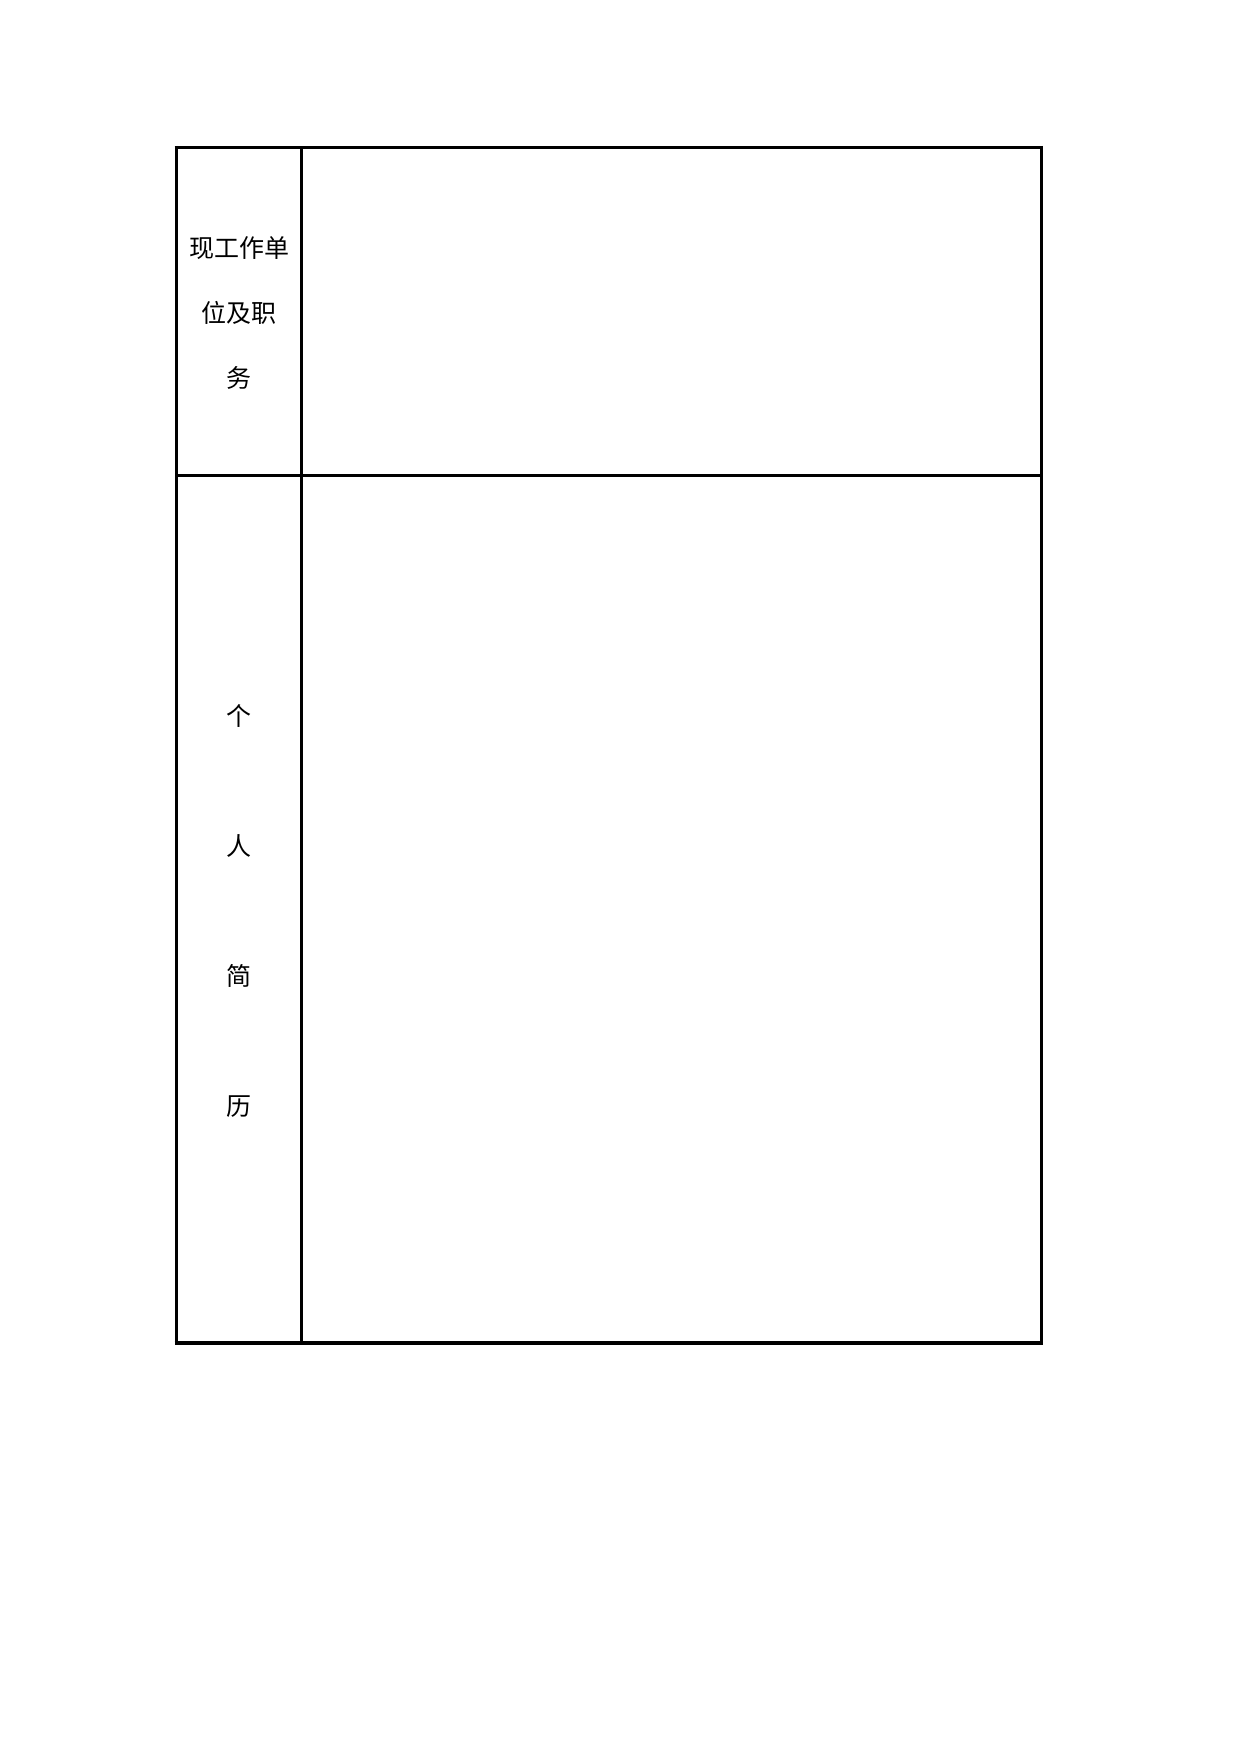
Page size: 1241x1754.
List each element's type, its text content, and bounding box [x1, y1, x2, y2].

table_cell [303, 477, 1040, 1341]
table_cell [303, 149, 1040, 474]
table_cell 个 人 简 历 [178, 477, 300, 1341]
table_cell 现工作单位及职 务 [178, 149, 300, 474]
